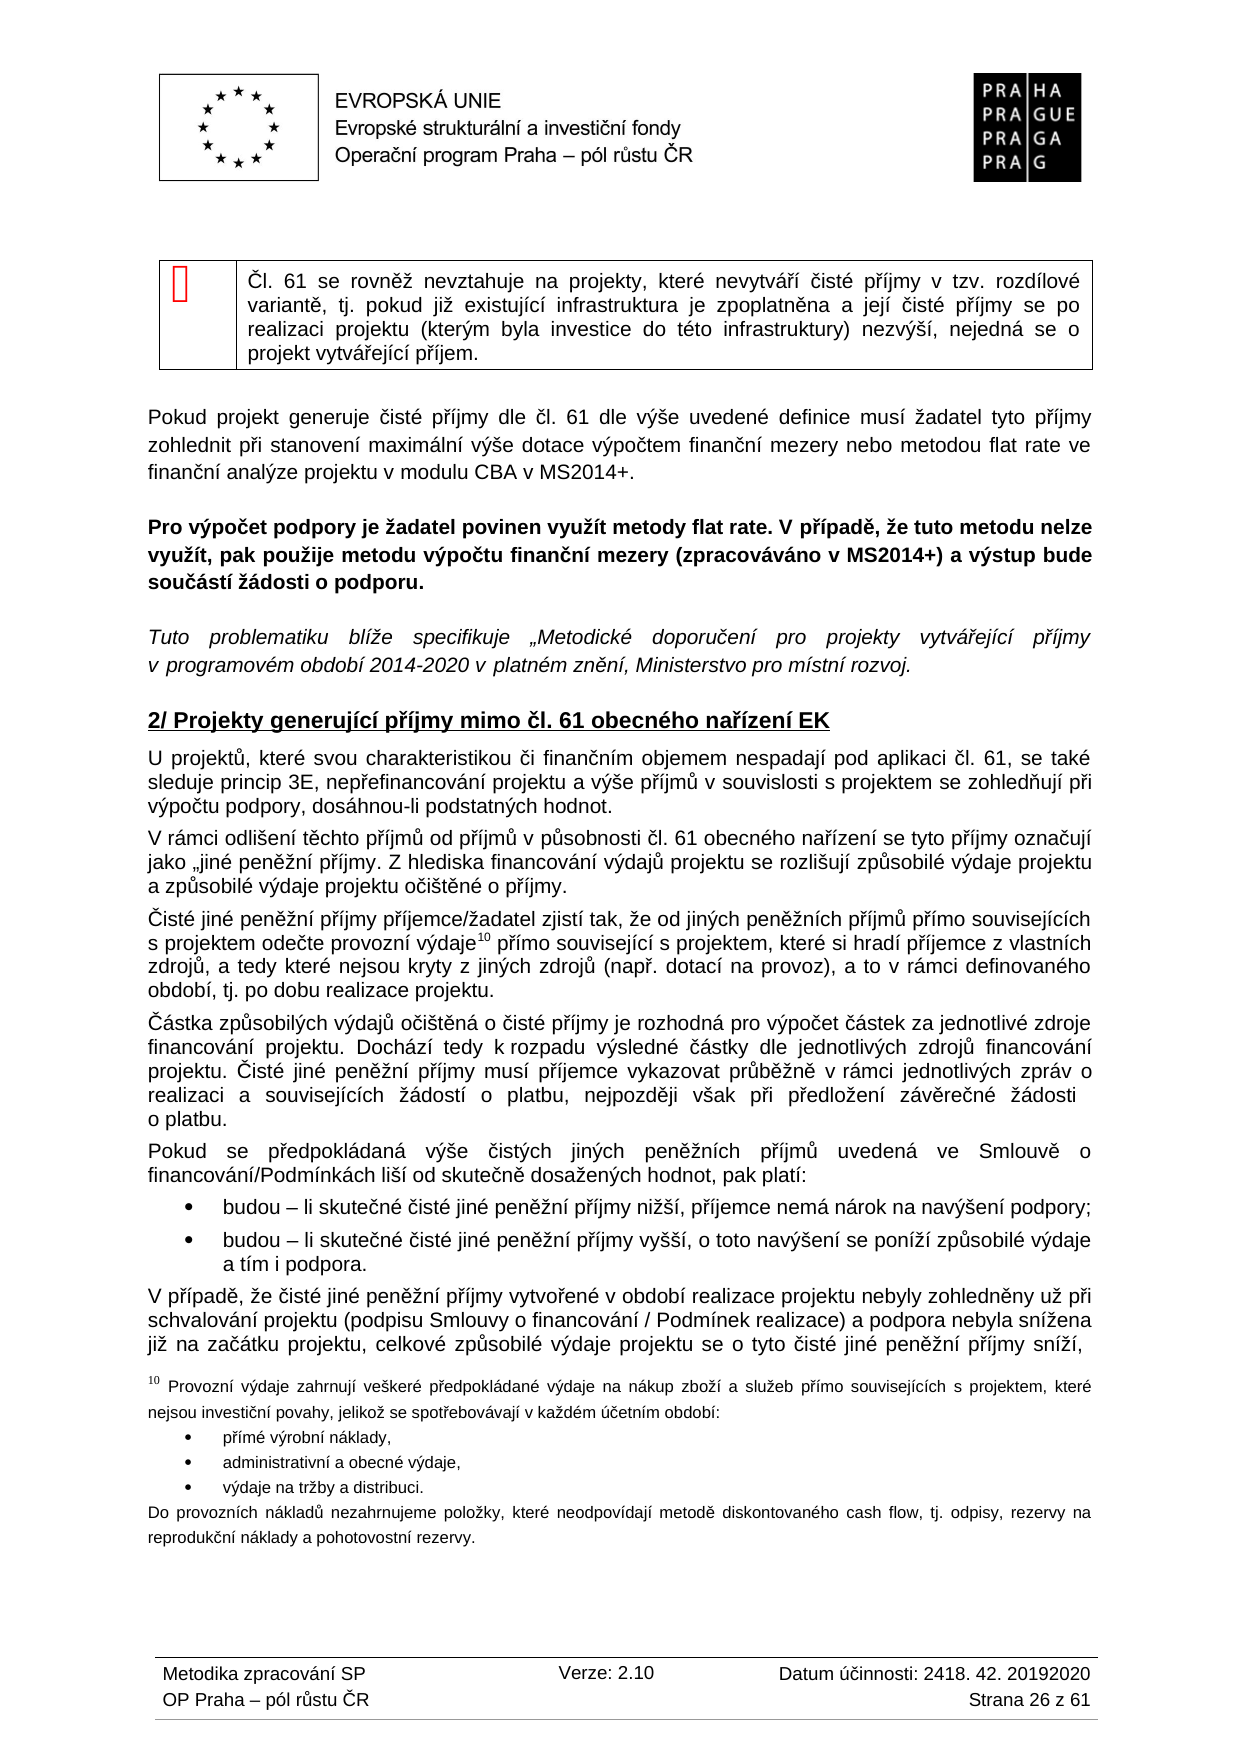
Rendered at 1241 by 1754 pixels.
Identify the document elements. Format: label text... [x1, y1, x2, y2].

text V rámci odlišení těchto příjmů od příjmů v působnosti čl. 61 obecného nařízení se tyto příjmy označují jako „jiné peněžní příjmy. Z hlediska financování výdajů projektu se rozlišují způsobilé výdaje projektu a způsobilé výdaje projektu očištěné o příjmy. [148, 826, 1093, 898]
text budou – li skutečné čisté jiné peněžní příjmy vyšší, o toto navýšení se poníží způsobilé výdaje a tím i podpora. [185, 1227, 1093, 1275]
text Částka způsobilých výdajů očištěná o čisté příjmy je rozhodná pro výpočet částek za jednotlivé zdroje financování projektu. Dochází tedy k rozpadu výsledné částky dle jednotlivých zdrojů financování projektu. Čisté jiné peněžní příjmy musí příjemce vykazovat průběžně v rámci jednotlivých zpráv o realizaci a souvisejících žádostí o platbu, nejpozději však při předložení závěrečné žádosti o platbu. [148, 1011, 1093, 1130]
text Pro výpočet podpory je žadatel povinen využít metody flat rate. V případě, že tuto metodu nelze využít, pak použije metodu výpočtu finanční mezery (zpracováváno v MS2014+) a výstup bude součástí žádosti o podporu. [148, 515, 1093, 594]
text U projektů, které svou charakteristikou či finančním objemem nespadají pod aplikaci čl. 61, se také sleduje princip 3E, nepřefinancování projektu a výše příjmů v souvislosti s projektem se zohledňují při výpočtu podpory, dosáhnou-li podstatných hodnot. [148, 746, 1093, 818]
text Čisté jiné peněžní příjmy příjemce/žadatel zjistí tak, že od jiných peněžních příjmů přímo souvisejících s projektem odečte provozní výdaje přímo související s projektem, které si hradí příjemce z vlastních zdrojů, a tedy které nejsou kryty z jiných zdrojů (např. dotací na provoz), a to v rámci definovaného období, tj. po dobu realizace projektu. [148, 906, 1093, 1002]
text Pokud projekt generuje čisté příjmy dle čl. 61 dle výše uvedené definice musí žadatel tyto příjmy zohlednit při stanovení maximální výše dotace výpočtem finanční mezery nebo metodou flat rate ve finanční analýze projektu v modulu CBA v MS2014+. [148, 405, 1093, 484]
text Tuto problematiku blíže specifikuje „Metodické doporučení pro projekty vytvářející příjmy v programovém období 2014-2020 v platném znění, Ministerstvo pro místní rozvoj. [148, 625, 1093, 676]
text budou – li skutečné čisté jiné peněžní příjmy nižší, příjemce nemá nárok na navýšení podpory; [185, 1195, 1093, 1219]
picture [973, 73, 1082, 182]
text 2/ Projekty generující příjmy mimo čl. 61 obecného nařízení EK [148, 707, 1093, 734]
text Pokud se předpokládaná výše čistých jiných peněžních příjmů uvedená ve Smlouvě o financování/Podmínkách liší od skutečně dosažených hodnot, pak platí: [148, 1139, 1093, 1187]
picture [158, 73, 697, 182]
table_header Čl. 61 se rovněž nevztahuje na projekty, které nevytváří čisté příjmy v tzv. rozdílové variantě, tj. pokud již existující infrastruktura je zpoplatněna a její čisté příjmy se po realizaci projektu (kterým byla investice do této infrastruktury) nezvýší, nejedná se o projekt vytvářející příjem. [237, 261, 1092, 369]
table_header [160, 261, 236, 369]
